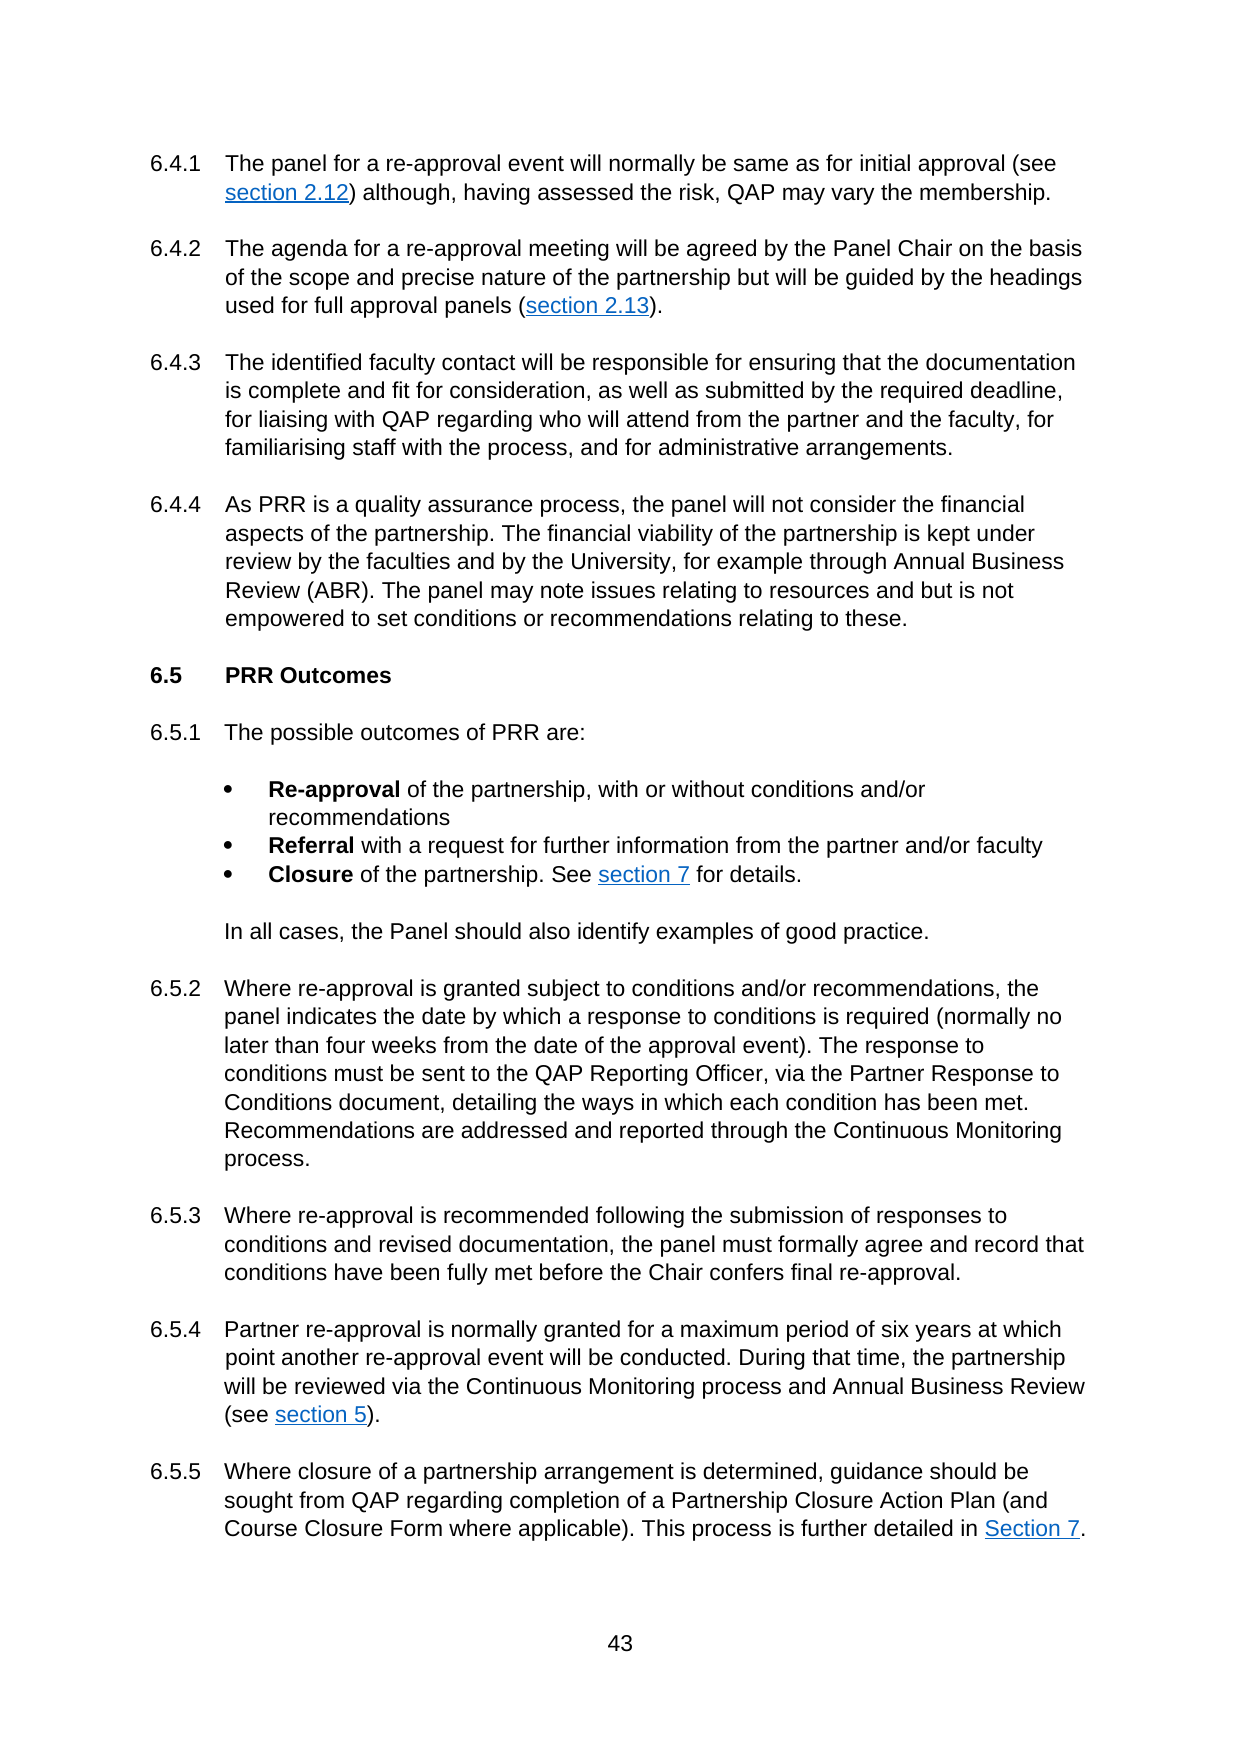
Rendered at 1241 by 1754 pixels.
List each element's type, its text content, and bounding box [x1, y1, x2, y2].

list Referral with a request for further information from the partner and/or faculty [224, 832, 1090, 859]
text 6.5.5 Where closure of a partnership arrangement is determined, guidance should be sought from QAP regarding completion of a Partnership Closure Action Plan (and Course Closure Form where applicable). This process is further detailed in Section 7. [150, 1458, 1090, 1541]
text 6.5.1 The possible outcomes of PRR are: [150, 719, 1090, 745]
list Re-approval of the partnership, with or without conditions and/or recommendations [224, 776, 1090, 830]
text 6.4.4 As PRR is a quality assurance process, the panel will not consider the financial aspects of the partnership. The financial viability of the partnership is kept under review by the faculties and by the University, for example through Annual Business Review (ABR). The panel may note issues relating to resources and but is not empowered to set conditions or recommendations relating to these. [150, 491, 1090, 631]
text 6.4.1 The panel for a re-approval event will normally be same as for initial approval (see section 2.12) although, having assessed the risk, QAP may vary the membership. [150, 150, 1090, 205]
text 6.5.4 Partner re-approval is normally granted for a maximum period of six years at which point another re-approval event will be conducted. During that time, the partnership will be reviewed via the Continuous Monitoring process and Annual Business Review (see section 5). [150, 1316, 1090, 1428]
text 6.4.2 The agenda for a re-approval meeting will be agreed by the Panel Chair on the basis of the scope and precise nature of the partnership but will be guided by the headings used for full approval panels (section 2.13). [150, 235, 1090, 318]
text 6.4.3 The identified faculty contact will be responsible for ensuring that the documentation is complete and fit for consideration, as well as submitted by the required deadline, for liaising with QAP regarding who will attend from the partner and the faculty, for familiarising staff with the process, and for administrative arrangements. [150, 349, 1090, 461]
subtitle 6.5 PRR Outcomes [150, 662, 1090, 688]
text 6.5.2 Where re-approval is granted subject to conditions and/or recommendations, the panel indicates the date by which a response to conditions is required (normally no later than four weeks from the date of the approval event). The response to conditions must be sent to the QAP Reporting Officer, via the Partner Response to Conditions document, detailing the ways in which each condition has been met. Recommendations are addressed and reported through the Continuous Monitoring process. [150, 975, 1090, 1172]
text In all cases, the Panel should also identify examples of good practice. [224, 918, 1090, 944]
text 6.5.3 Where re-approval is recommended following the submission of responses to conditions and revised documentation, the panel must formally agree and record that conditions have been fully met before the Chair confers final re-approval. [150, 1202, 1090, 1285]
list Closure of the partnership. See section 7 for details. [224, 861, 1090, 887]
